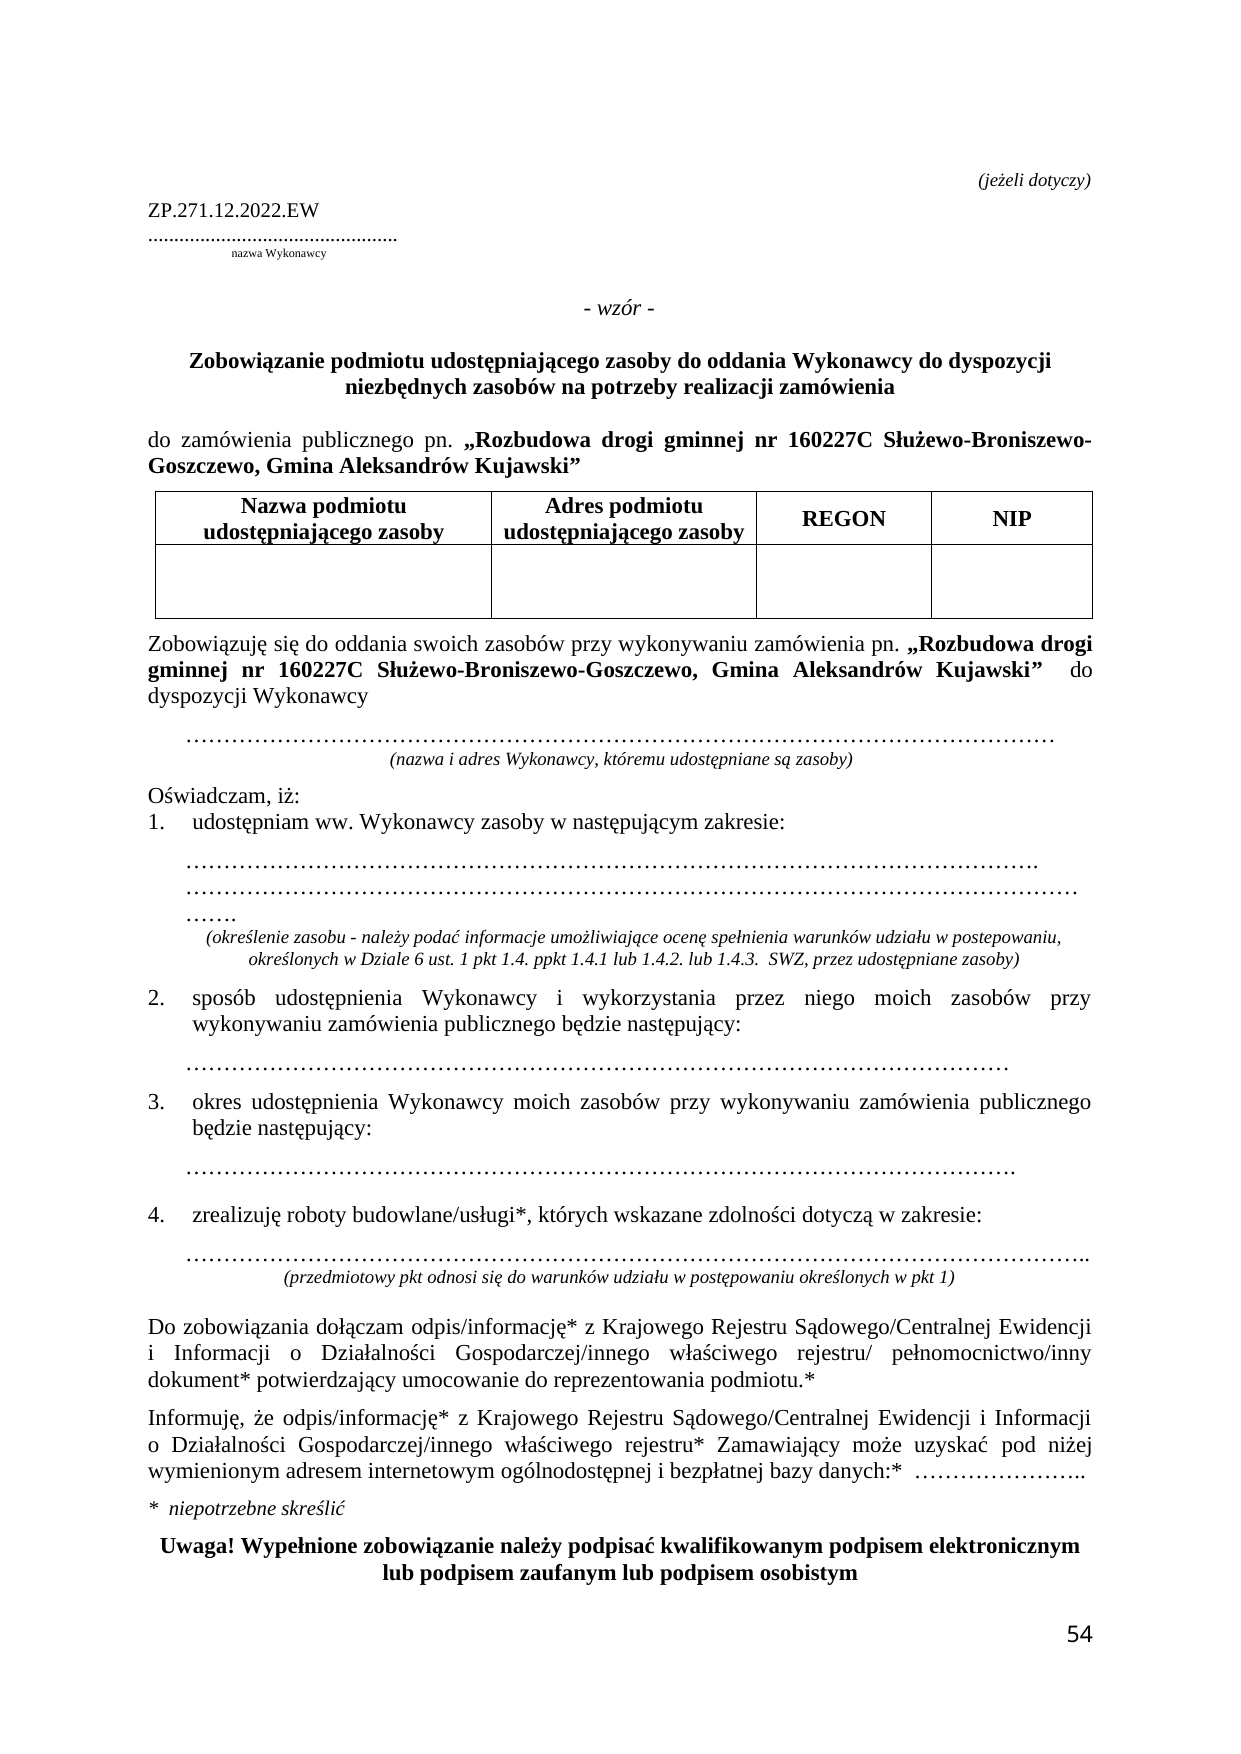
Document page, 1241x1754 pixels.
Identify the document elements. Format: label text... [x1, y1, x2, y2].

text ................................................ [148, 222, 1093, 246]
text ………………………………………………………………………………………………. [185, 1153, 1093, 1179]
table_header Adres podmiotu udostępniającego zasoby [492, 492, 756, 544]
text (przedmiotowy pkt odnosi się do warunków udziału w postępowaniu określonych w pkt 1) [148, 1266, 1093, 1288]
text Oświadczam, iż: [148, 782, 1093, 808]
text ……………………………………………………………………………………………………….. [185, 1240, 1093, 1266]
text ZP.271.12.2022.EW [148, 198, 1093, 222]
text Zobowiązanie podmiotu udostępniającego zasoby do oddania Wykonawcy do dyspozycji niezbędnych zasobów na potrzeby realizacji zamówienia [148, 347, 1093, 399]
text * niepotrzebne skreślić [148, 1496, 1093, 1520]
text Zobowiązuję się do oddania swoich zasobów przy wykonywaniu zamówienia pn. „Rozbudowa drogi gminnej nr 160227C Służewo-Broniszewo-Goszczewo, Gmina Aleksandrów Kujawski” do dyspozycji Wykonawcy [148, 630, 1093, 709]
text ………………………………………………………………………………………………….……………………………………………………………………………………………………………. [185, 847, 1093, 926]
text do zamówienia publicznego pn. „Rozbudowa drogi gminnej nr 160227C Służewo-Broniszewo-Goszczewo, Gmina Aleksandrów Kujawski” [148, 426, 1093, 478]
table_header REGON [757, 492, 931, 544]
text - wzór - [148, 294, 1093, 320]
list udostępniam ww. Wykonawcy zasoby w następującym zakresie: [148, 808, 1093, 834]
text …………………………………………………………………………………………………… [148, 721, 1093, 748]
text nazwa Wykonawcy [148, 246, 1093, 270]
text (określenie zasobu - należy podać informacje umożliwiające ocenę spełnienia warunków udziału w postepowaniu, określonych w Dziale 6 ust. 1 pkt 1.4. ppkt 1.4.1 lub 1.4.2. lub 1.4.3. SWZ, przez udostępniane zasoby) [177, 926, 1093, 969]
text Informuję, że odpis/informację* z Krajowego Rejestru Sądowego/Centralnej Ewidencji i Informacji o Działalności Gospodarczej/innego właściwego rejestru* Zamawiający może uzyskać pod niżej wymienionym adresem internetowym ogólnodostępnej i bezpłatnej bazy danych:* ………………….. [148, 1404, 1093, 1483]
text (jeżeli dotyczy) [148, 169, 1093, 190]
list sposób udostępnienia Wykonawcy i wykorzystania przez niego moich zasobów przy wykonywaniu zamówienia publicznego będzie następujący: [148, 984, 1093, 1037]
text (nazwa i adres Wykonawcy, któremu udostępniane są zasoby) [148, 748, 1093, 769]
list zrealizuję roboty budowlane/usługi*, których wskazane zdolności dotyczą w zakresie: [148, 1201, 1093, 1227]
table_header Nazwa podmiotu udostępniającego zasoby [156, 492, 491, 544]
list okres udostępnienia Wykonawcy moich zasobów przy wykonywaniu zamówienia publicznego będzie następujący: [148, 1088, 1093, 1141]
text Uwaga! Wypełnione zobowiązanie należy podpisać kwalifikowanym podpisem elektronicznym lub podpisem zaufanym lub podpisem osobistym [148, 1533, 1093, 1585]
table_cell [156, 545, 491, 618]
table_cell [492, 545, 756, 618]
text Do zobowiązania dołączam odpis/informację* z Krajowego Rejestru Sądowego/Centralnej Ewidencji i Informacji o Działalności Gospodarczej/innego właściwego rejestru/ pełnomocnictwo/inny dokument* potwierdzający umocowanie do reprezentowania podmiotu.* [148, 1313, 1093, 1392]
table_header NIP [932, 492, 1092, 544]
table_cell [757, 545, 931, 618]
text ……………………………………………………………………………………………… [185, 1049, 1093, 1076]
table_cell [932, 545, 1092, 618]
